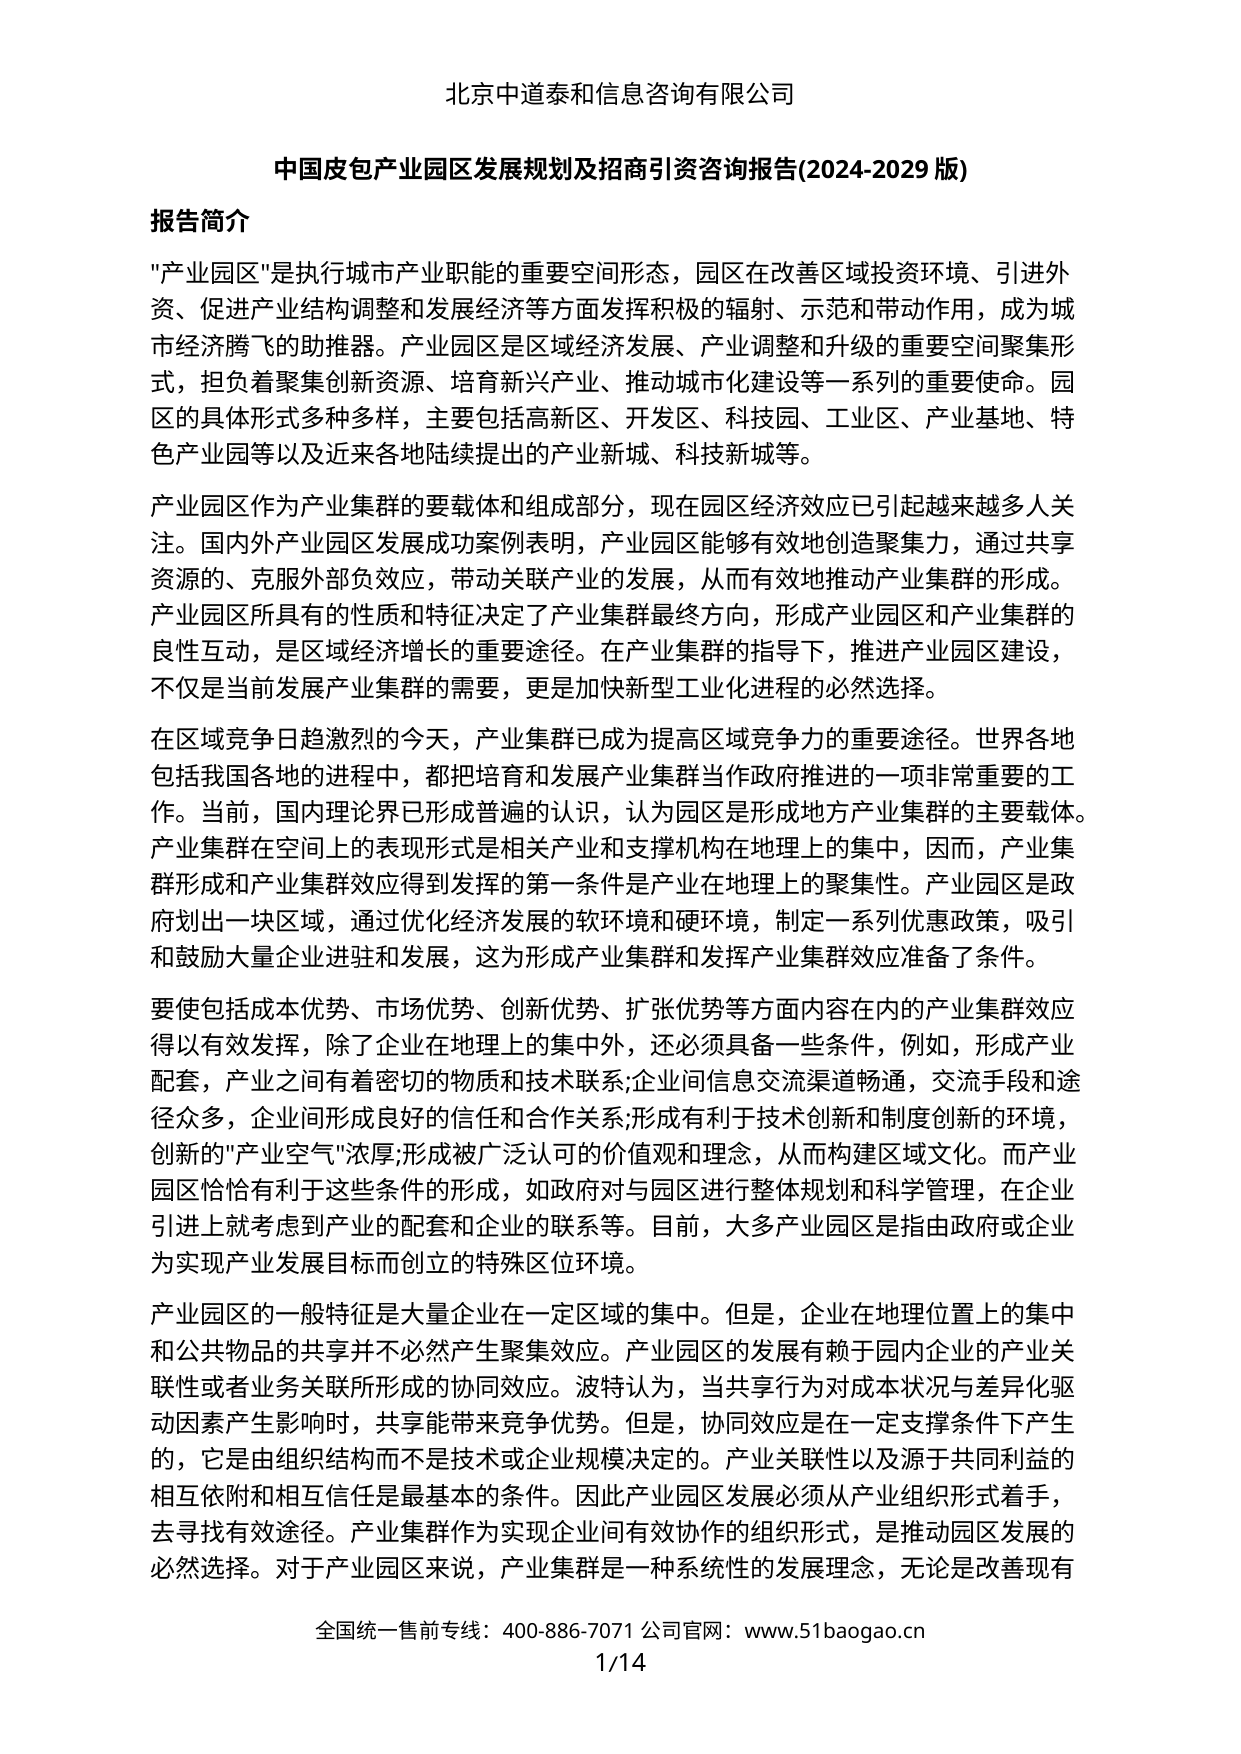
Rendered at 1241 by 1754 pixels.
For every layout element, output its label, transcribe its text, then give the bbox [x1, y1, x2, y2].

text 报告简介 [150, 202, 1090, 238]
text 要使包括成本优势、市场优势、创新优势、扩张优势等方面内容在内的产业集群效应得以有效发挥，除了企业在地理上的集中外，还必须具备一些条件，例如，形成产业配套，产业之间有着密切的物质和技术联系;企业间信息交流渠道畅通，交流手段和途径众多，企业间形成良好的信任和合作关系;形成有利于技术创新和制度创新的环境，创新的"产业空气"浓厚;形成被广泛认可的价值观和理念，从而构建区域文化。而产业园区恰恰有利于这些条件的形成，如政府对与园区进行整体规划和科学管理，在企业引进上就考虑到产业的配套和企业的联系等。目前，大多产业园区是指由政府或企业为实现产业发展目标而创立的特殊区位环境。 [150, 989, 1090, 1279]
text 中国皮包产业园区发展规划及招商引资咨询报告(2024-2029版) [150, 150, 1090, 186]
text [150, 1295, 1090, 1585]
text 产业园区作为产业集群的要载体和组成部分，现在园区经济效应已引起越来越多人关注。国内外产业园区发展成功案例表明，产业园区能够有效地创造聚集力，通过共享资源的、克服外部负效应，带动关联产业的发展，从而有效地推动产业集群的形成。产业园区所具有的性质和特征决定了产业集群最终方向，形成产业园区和产业集群的良性互动，是区域经济增长的重要途径。在产业集群的指导下，推进产业园区建设，不仅是当前发展产业集群的需要，更是加快新型工业化进程的必然选择。 [150, 487, 1090, 704]
text 在区域竞争日趋激烈的今天，产业集群已成为提高区域竞争力的重要途径。世界各地包括我国各地的进程中，都把培育和发展产业集群当作政府推进的一项非常重要的工作。当前，国内理论界已形成普遍的认识，认为园区是形成地方产业集群的主要载体。产业集群在空间上的表现形式是相关产业和支撑机构在地理上的集中，因而，产业集群形成和产业集群效应得到发挥的第一条件是产业在地理上的聚集性。产业园区是政府划出一块区域，通过优化经济发展的软环境和硬环境，制定一系列优惠政策，吸引和鼓励大量企业进驻和发展，这为形成产业集群和发挥产业集群效应准备了条件。 [150, 720, 1090, 974]
text "产业园区"是执行城市产业职能的重要空间形态，园区在改善区域投资环境、引进外资、促进产业结构调整和发展经济等方面发挥积极的辐射、示范和带动作用，成为城市经济腾飞的助推器。产业园区是区域经济发展、产业调整和升级的重要空间聚集形式，担负着聚集创新资源、培育新兴产业、推动城市化建设等一系列的重要使命。园区的具体形式多种多样，主要包括高新区、开发区、科技园、工业区、产业基地、特色产业园等以及近来各地陆续提出的产业新城、科技新城等。 [150, 254, 1090, 471]
